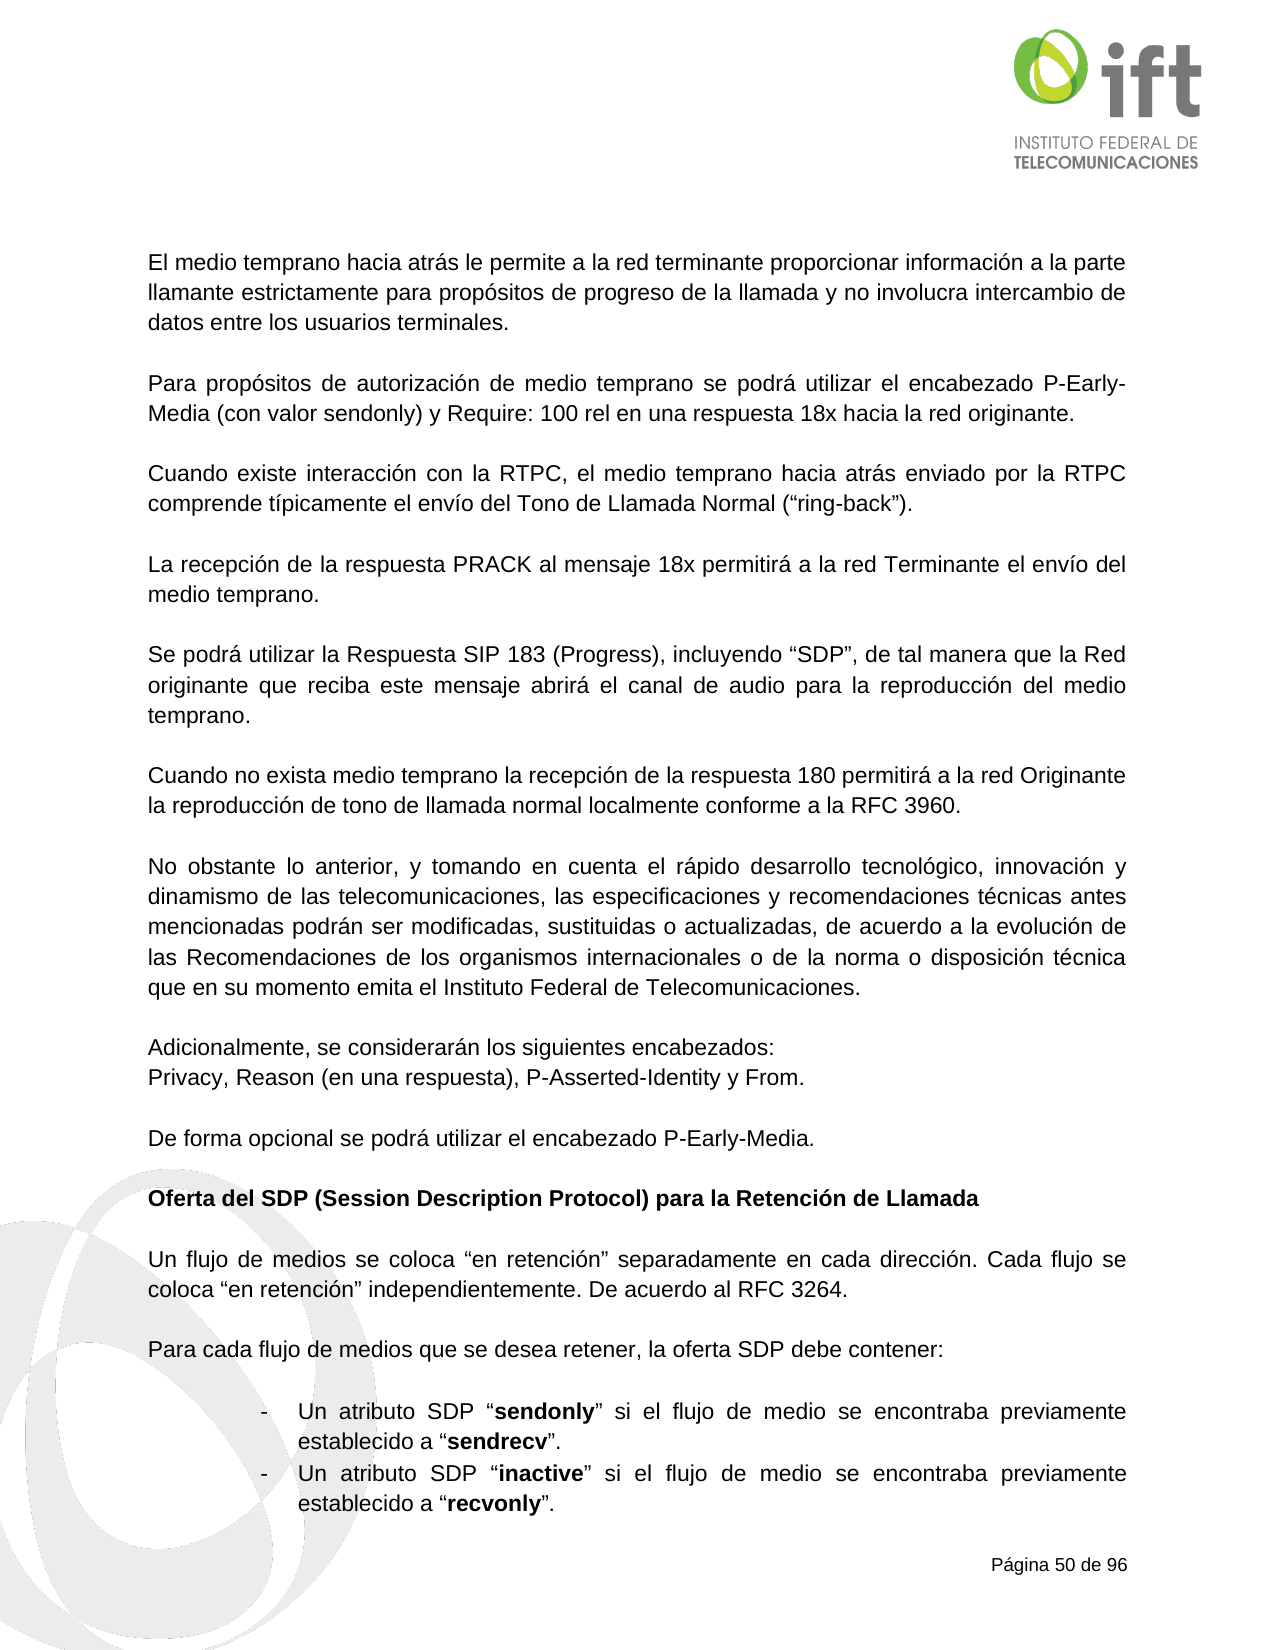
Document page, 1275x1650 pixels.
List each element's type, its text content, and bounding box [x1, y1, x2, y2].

text De forma opcional se podrá utilizar el encabezado P-Early-Media. [148, 1125, 1127, 1151]
list Un atributo SDP “inactive” si el flujo de medio se encontraba previamente establecido a “recvonly”. [260, 1458, 1127, 1516]
text El medio temprano hacia atrás le permite a la red terminante proporcionar información a la parte llamante estrictamente para propósitos de progreso de la llamada y no involucra intercambio de datos entre los usuarios terminales. [148, 249, 1127, 336]
text No obstante lo anterior, y tomando en cuenta el rápido desarrollo tecnológico, innovación y dinamismo de las telecomunicaciones, las especificaciones y recomendaciones técnicas antes mencionadas podrán ser modificadas, sustituidas o actualizadas, de acuerdo a la evolución de las Recomendaciones de los organismos internacionales o de la norma o disposición técnica que en su momento emita el Instituto Federal de Telecomunicaciones. [148, 853, 1127, 1000]
text Para propósitos de autorización de medio temprano se podrá utilizar el encabezado P-Early-Media (con valor sendonly) y Require: 100 rel en una respuesta 18x hacia la red originante. [148, 369, 1127, 426]
text Oferta del SDP (Session Description Protocol) para la Retención de Llamada [148, 1185, 1127, 1212]
picture [0, 0, 1275, 1650]
text Un flujo de medios se coloca “en retención” separadamente en cada dirección. Cada flujo se coloca “en retención” independientemente. De acuerdo al RFC 3264. [148, 1246, 1127, 1302]
text Adicionalmente, se considerarán los siguientes encabezados: [148, 1034, 1127, 1061]
text Privacy, Reason (en una respuesta), P-Asserted-Identity y From. [148, 1064, 1127, 1091]
list Un atributo SDP “sendonly” si el flujo de medio se encontraba previamente establecido a “sendrecv”. [260, 1397, 1127, 1454]
text Se podrá utilizar la Respuesta SIP 183 (Progress), incluyendo “SDP”, de tal manera que la Red originante que reciba este mensaje abrirá el canal de audio para la reproducción del medio temprano. [148, 641, 1127, 728]
text La recepción de la respuesta PRACK al mensaje 18x permitirá a la red Terminante el envío del medio temprano. [148, 551, 1127, 607]
text Para cada flujo de medios que se desea retener, la oferta SDP debe contener: [148, 1336, 1127, 1363]
text Cuando no exista medio temprano la recepción de la respuesta 180 permitirá a la red Originante la reproducción de tono de llamada normal localmente conforme a la RFC 3960. [148, 762, 1127, 819]
text Cuando existe interacción con la RTPC, el medio temprano hacia atrás enviado por la RTPC comprende típicamente el envío del Tono de Llamada Normal (“ring-back”). [148, 460, 1127, 517]
